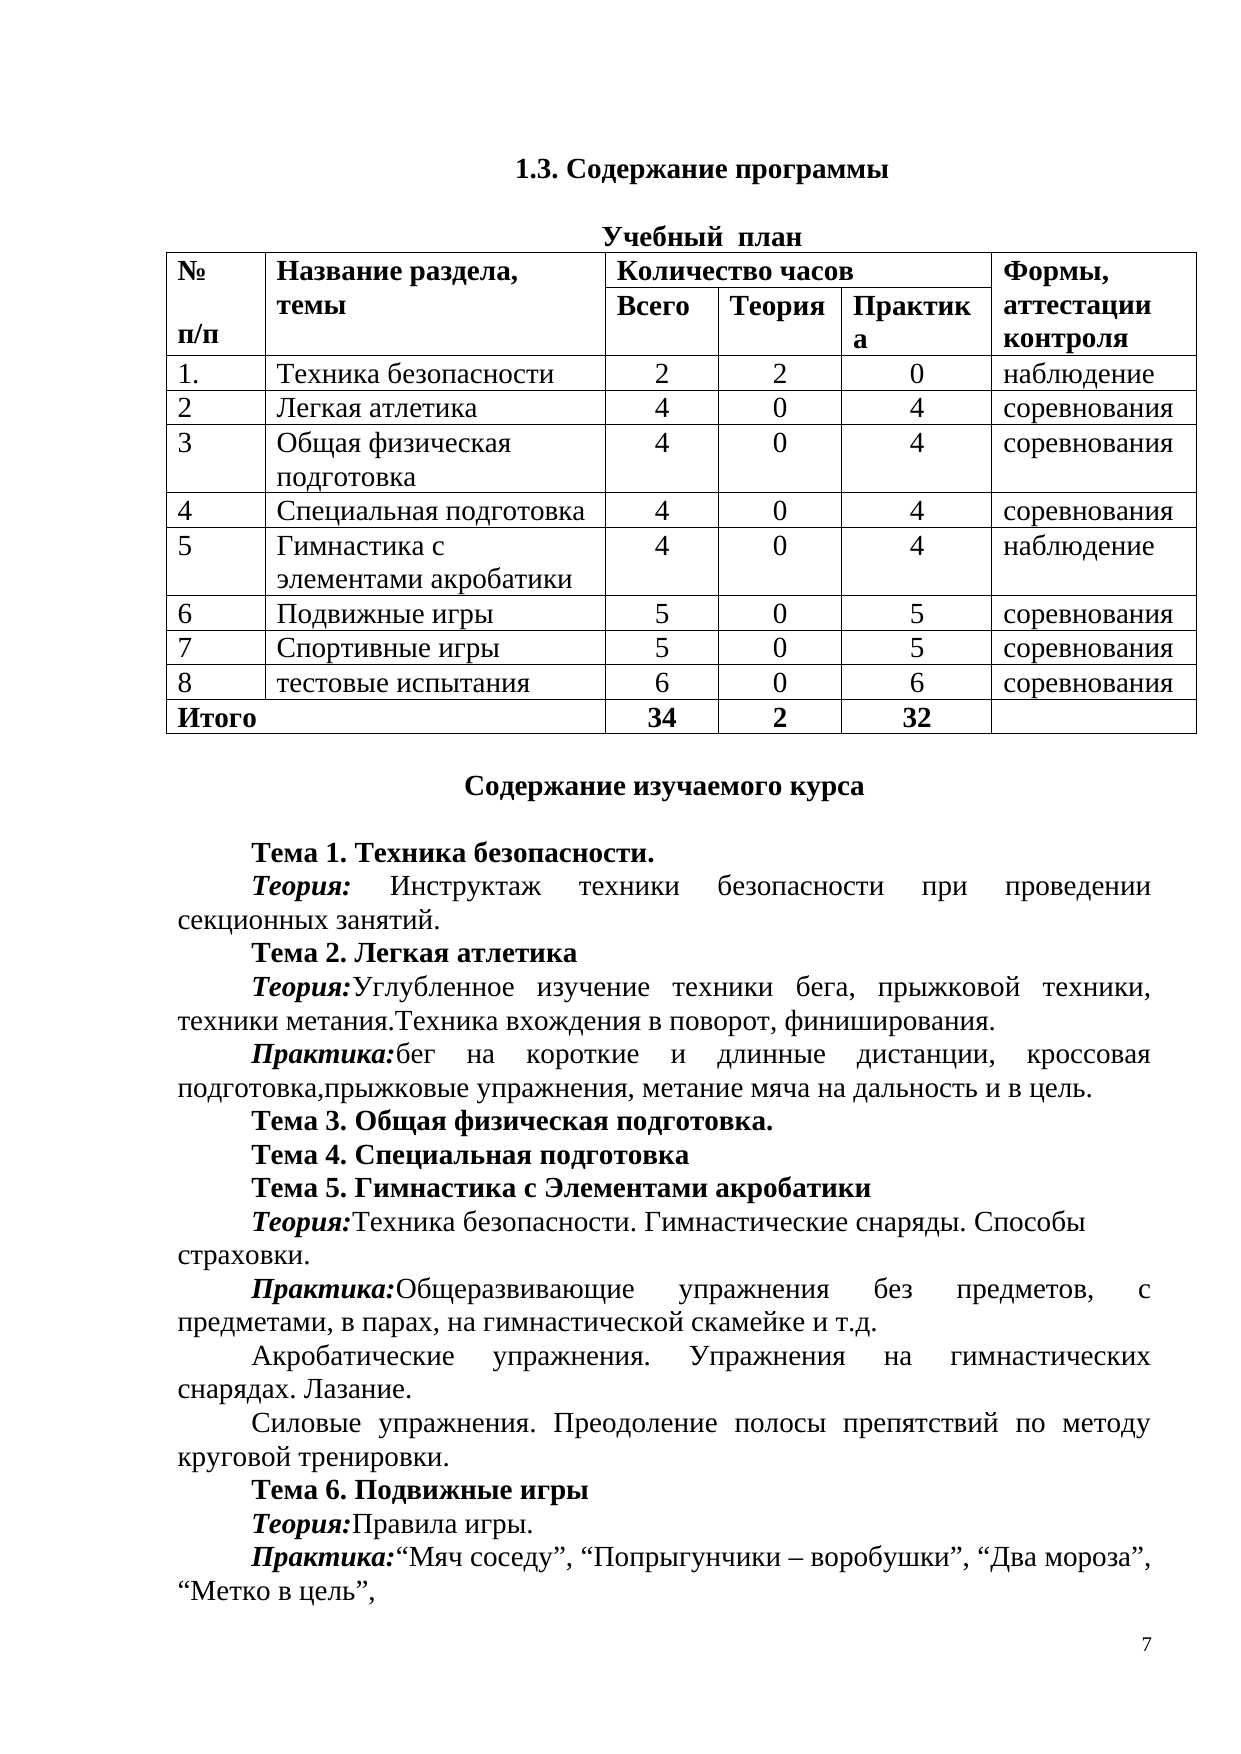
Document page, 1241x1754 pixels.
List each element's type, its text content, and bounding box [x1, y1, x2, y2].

table_cell 6 [167, 596, 265, 629]
table_cell соревнования [992, 425, 1196, 492]
table_cell 5 [167, 528, 265, 595]
table_cell 2 [606, 356, 718, 389]
table_cell 4 [606, 528, 718, 595]
table_cell 0 [719, 528, 841, 595]
table_cell Специальная подготовка [266, 493, 605, 527]
table_cell 4 [606, 425, 718, 492]
table_cell соревнования [992, 391, 1196, 424]
text Тема 3. Общая физическая подготовка. [177, 1103, 1152, 1137]
table_cell 4 [842, 493, 991, 527]
table_cell тестовые испытания [266, 665, 605, 699]
table_header Название раздела, темы [266, 253, 605, 355]
table_cell 6 [842, 665, 991, 699]
text Теория:Правила игры. [177, 1506, 1152, 1539]
table_cell соревнования [992, 665, 1196, 699]
table_cell Гимнастика с элементами акробатики [266, 528, 605, 595]
table_cell соревнования [992, 596, 1196, 629]
table_cell Спортивные игры [266, 631, 605, 664]
table_cell наблюдение [992, 528, 1196, 595]
table_cell 2 [719, 356, 841, 389]
table_cell Общая физическая подготовка [266, 425, 605, 492]
table_cell соревнования [992, 493, 1196, 527]
text Силовые упражнения. Преодоление полосы препятствий по методу круговой тренировки. [177, 1405, 1152, 1472]
table_cell наблюдение [992, 356, 1196, 389]
table_cell 0 [719, 631, 841, 664]
text Учебный план [252, 219, 1152, 252]
table_cell 0 [719, 425, 841, 492]
table_header Формы, аттестации контроля [992, 253, 1196, 355]
table_cell 3 [167, 425, 265, 492]
table_cell Подвижные игры [266, 596, 605, 629]
table_cell 8 [167, 665, 265, 699]
table_cell 32 [842, 700, 991, 733]
table_cell 5 [606, 631, 718, 664]
table_cell 5 [842, 596, 991, 629]
table_cell Теория [719, 288, 841, 355]
table_cell 0 [842, 356, 991, 389]
table_cell Практика [842, 288, 991, 355]
text Практика:бег на короткие и длинные дистанции, кроссовая подготовка,прыжковые упражнения, метание мяча на дальность и в цель. [177, 1036, 1152, 1103]
table_cell Итого [167, 700, 605, 733]
table_cell Легкая атлетика [266, 391, 605, 424]
text Тема 6. Подвижные игры [177, 1472, 1152, 1506]
table_cell 7 [167, 631, 265, 664]
text Акробатические упражнения. Упражнения на гимнастических снарядах. Лазание. [177, 1338, 1152, 1405]
table_cell 34 [606, 700, 718, 733]
table_cell 5 [842, 631, 991, 664]
table_header Количество часов [606, 253, 991, 287]
table_cell 1. [167, 356, 265, 389]
table_cell 4 [167, 493, 265, 527]
text 1.3. Содержание программы [252, 152, 1152, 185]
text Теория: Инструктаж техники безопасности при проведении секционных занятий. [177, 868, 1152, 936]
table_cell 6 [606, 665, 718, 699]
text Тема 1. Техника безопасности. [177, 835, 1152, 868]
table_cell 0 [719, 665, 841, 699]
table_cell 2 [719, 700, 841, 733]
text Практика:“Мяч соседу”, “Попрыгунчики – воробушки”, “Два мороза”, “Метко в цель”, [177, 1539, 1152, 1606]
text Теория:Техника безопасности. Гимнастические снаряды. Способы страховки. [177, 1204, 1152, 1271]
table_header № п/п [167, 253, 265, 355]
text Тема 2. Легкая атлетика [177, 936, 1152, 969]
table_cell 2 [167, 391, 265, 424]
table_cell 4 [842, 425, 991, 492]
table_cell [992, 700, 1196, 733]
table_cell 5 [606, 596, 718, 629]
table_cell 4 [842, 528, 991, 595]
table_cell 4 [606, 493, 718, 527]
table_cell 4 [606, 391, 718, 424]
table_cell Техника безопасности [266, 356, 605, 389]
text Теория:Углубленное изучение техники бега, прыжковой техники, техники метания.Техника вхождения в поворот, финиширования. [177, 969, 1152, 1036]
text Тема 4. Специальная подготовка [177, 1137, 1152, 1170]
table_cell соревнования [992, 631, 1196, 664]
table_cell 0 [719, 391, 841, 424]
text Практика:Общеразвивающие упражнения без предметов, с предметами, в парах, на гимнастической скамейке и т.д. [177, 1271, 1152, 1338]
table_cell Всего [606, 288, 718, 355]
text Содержание изучаемого курса [177, 768, 1152, 801]
table_cell 0 [719, 596, 841, 629]
text Тема 5. Гимнастика с Элементами акробатики [177, 1170, 1152, 1204]
table_cell 4 [842, 391, 991, 424]
table_cell 0 [719, 493, 841, 527]
